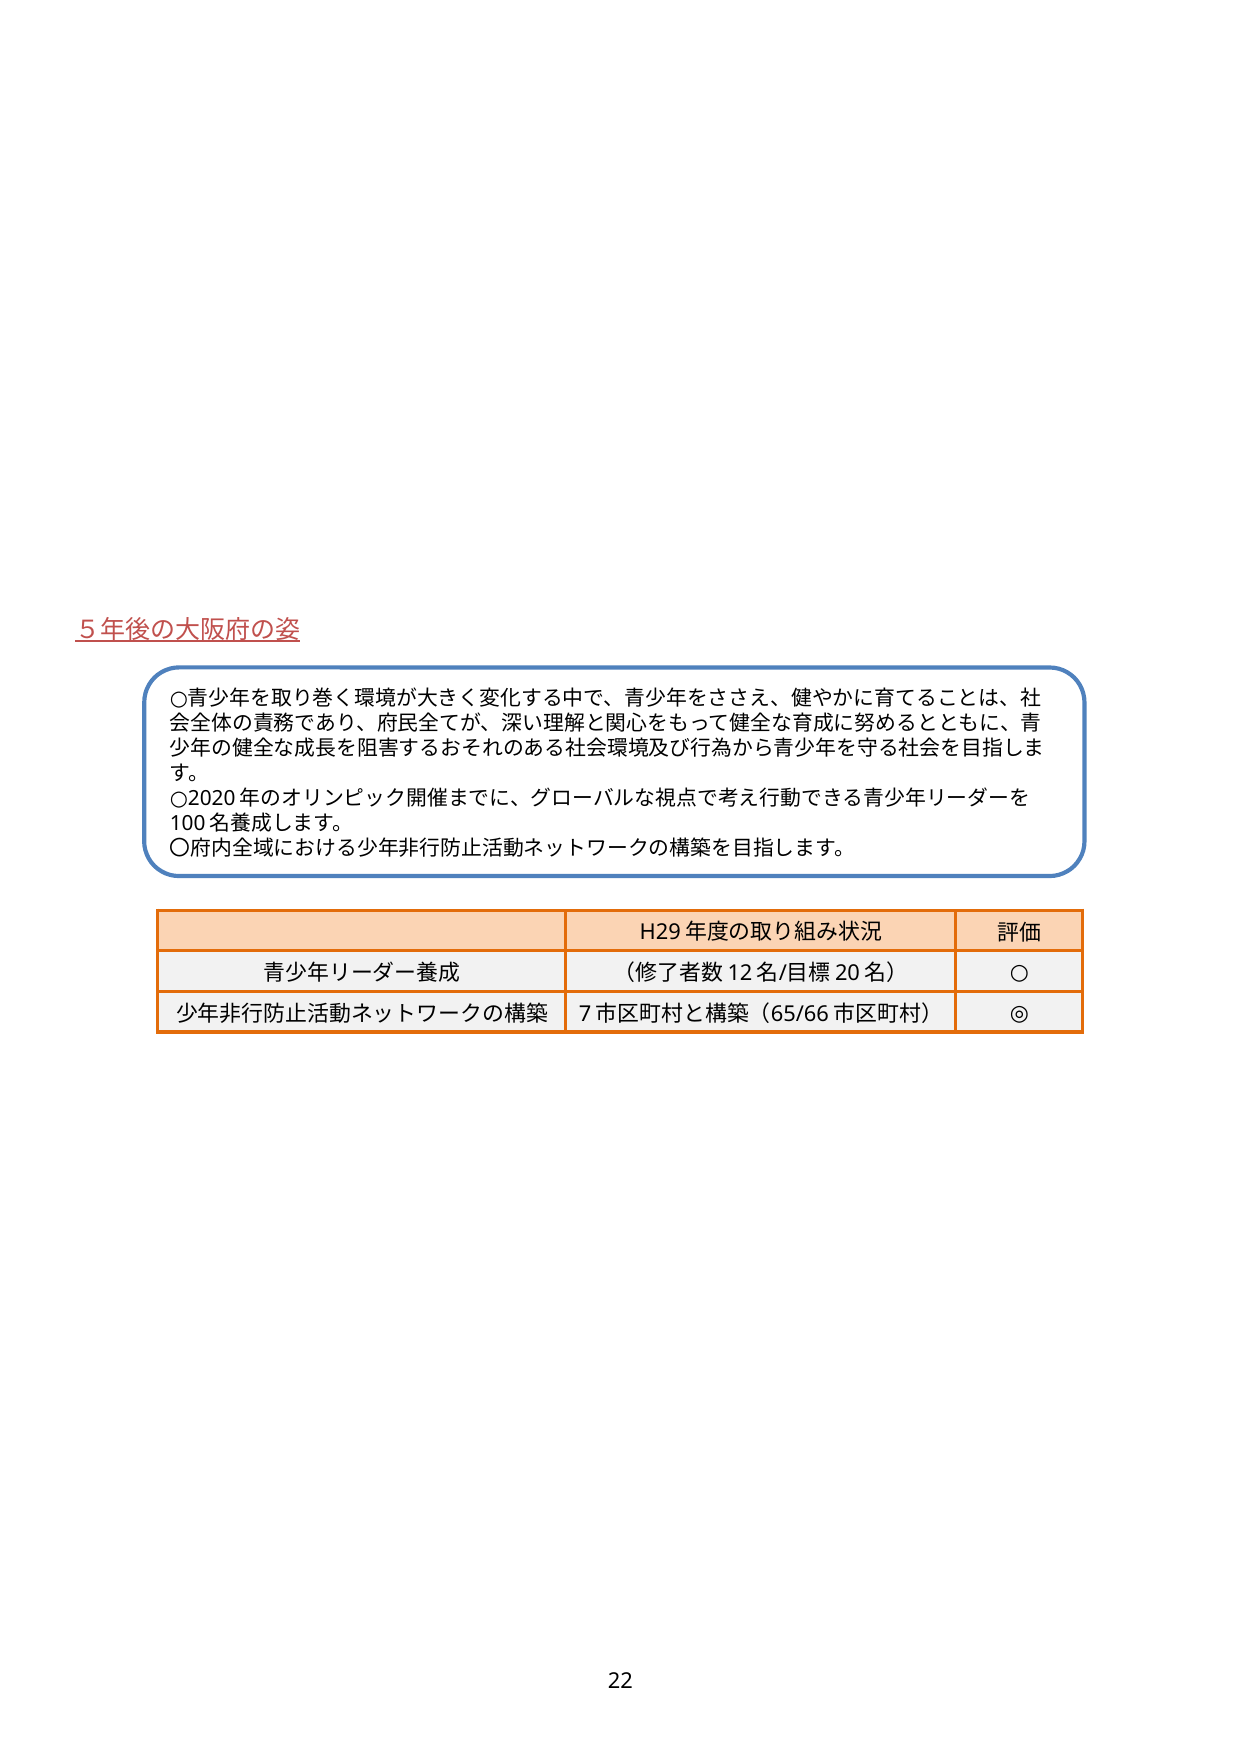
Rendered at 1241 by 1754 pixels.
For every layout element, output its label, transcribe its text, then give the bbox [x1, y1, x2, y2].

table_header H29年度の取り組み状況 [567, 912, 954, 949]
table_header [159, 912, 564, 949]
table_cell （修了者数12名/目標20名） [567, 952, 954, 990]
table_cell ◎ [957, 993, 1081, 1030]
table_cell 7市区町村と構築（65/66市区町村） [567, 993, 954, 1030]
table_cell 青少年リーダー養成 [159, 952, 564, 990]
table_cell 少年非行防止活動ネットワークの構築 [159, 993, 564, 1030]
text ５年後の大阪府の姿 [75, 608, 1165, 646]
table_header 評価 [957, 912, 1081, 949]
table_cell ○ [957, 952, 1081, 990]
